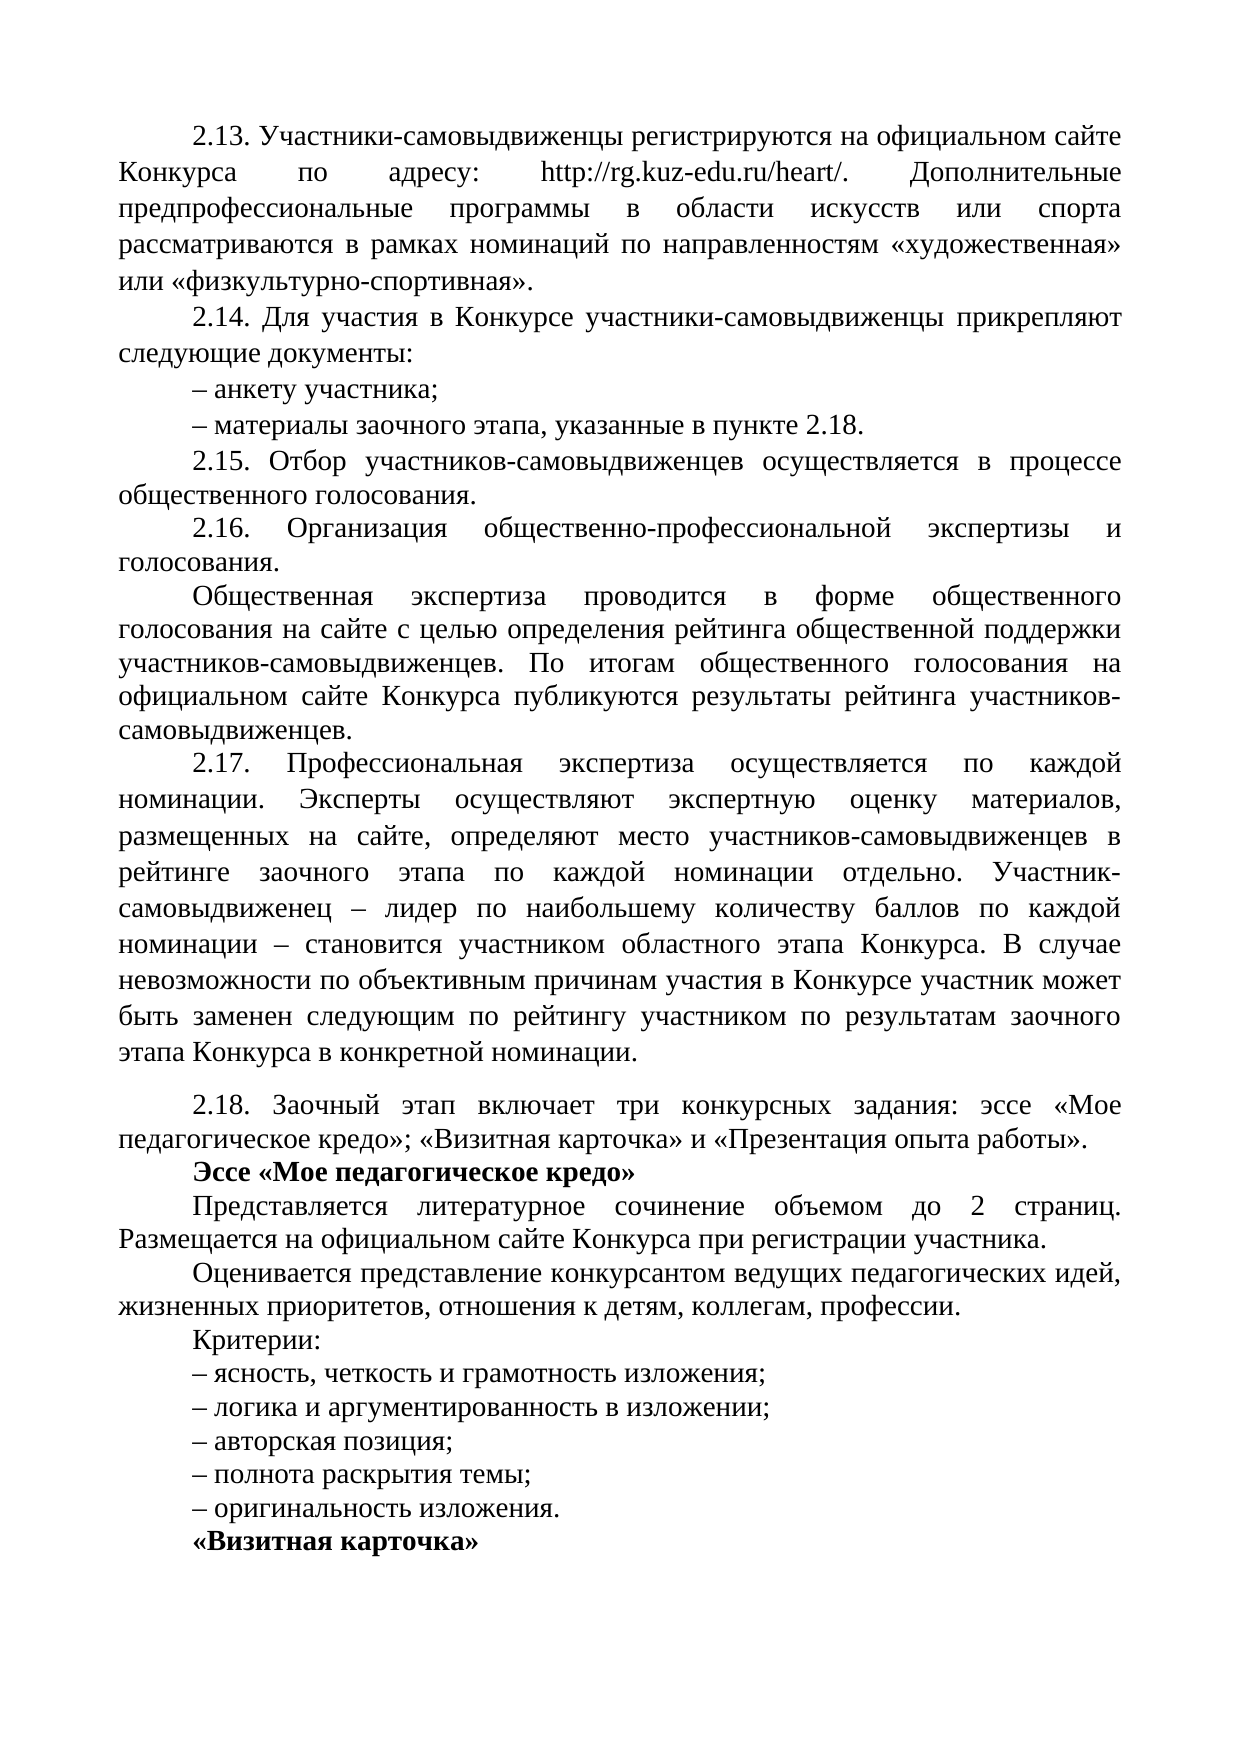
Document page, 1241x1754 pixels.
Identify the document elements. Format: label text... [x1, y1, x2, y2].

text – логика и аргументированность в изложении; [118, 1389, 1122, 1423]
text 2.14. Для участия в Конкурсе участники-самовыдвиженцы прикрепляют следующие документы: [118, 299, 1122, 368]
text – ясность, четкость и грамотность изложения; [118, 1356, 1122, 1389]
text Представляется литературное сочинение объемом до 2 страниц. Размещается на официальном сайте Конкурса при регистрации участника. [118, 1188, 1122, 1255]
text – авторская позиция; [118, 1423, 1122, 1456]
text Общественная экспертиза проводится в форме общественного голосования на сайте с целью определения рейтинга общественной поддержки участников-самовыдвиженцев. По итогам общественного голосования на официальном сайте Конкурса публикуются результаты рейтинга участников-самовыдвиженцев. [118, 578, 1122, 745]
text – материалы заочного этапа, указанные в пункте 2.18. [118, 407, 1122, 441]
text – полнота раскрытия темы; [118, 1456, 1122, 1490]
text Критерии: [118, 1322, 1122, 1356]
text 2.17. Профессиональная экспертиза осуществляется по каждой номинации. Эксперты осуществляют экспертную оценку материалов, размещенных на сайте, определяют место участников-самовыдвиженцев в рейтинге заочного этапа по каждой номинации отдельно. Участник-самовыдвиженец – лидер по наибольшему количеству баллов по каждой номинации – становится участником областного этапа Конкурса. В случае невозможности по объективным причинам участия в Конкурсе участник может быть заменен следующим по рейтингу участником по результатам заочного этапа Конкурса в конкретной номинации. [118, 745, 1122, 1068]
text – анкету участника; [118, 371, 1122, 405]
text 2.13. Участники-самовыдвиженцы регистрируются на официальном сайте Конкурса по адресу: http://rg.kuz-edu.ru/heart/. Дополнительные предпрофессиональные программы в области искусств или спорта рассматриваются в рамках номинаций по направленностям «художественная» или «физкультурно-спортивная». [118, 118, 1122, 296]
text Эссе «Мое педагогическое кредо» [118, 1154, 1122, 1188]
text 2.18. Заочный этап включает три конкурсных задания: эссе «Мое педагогическое кредо»; «Визитная карточка» и «Презентация опыта работы». [118, 1087, 1122, 1154]
text Оценивается представление конкурсантом ведущих педагогических идей, жизненных приоритетов, отношения к детям, коллегам, профессии. [118, 1255, 1122, 1322]
text «Визитная карточка» [118, 1523, 1122, 1557]
text 2.16. Организация общественно-профессиональной экспертизы и голосования. [118, 511, 1122, 578]
text 2.15. Отбор участников-самовыдвиженцев осуществляется в процессе общественного голосования. [118, 443, 1122, 511]
text – оригинальность изложения. [118, 1490, 1122, 1523]
